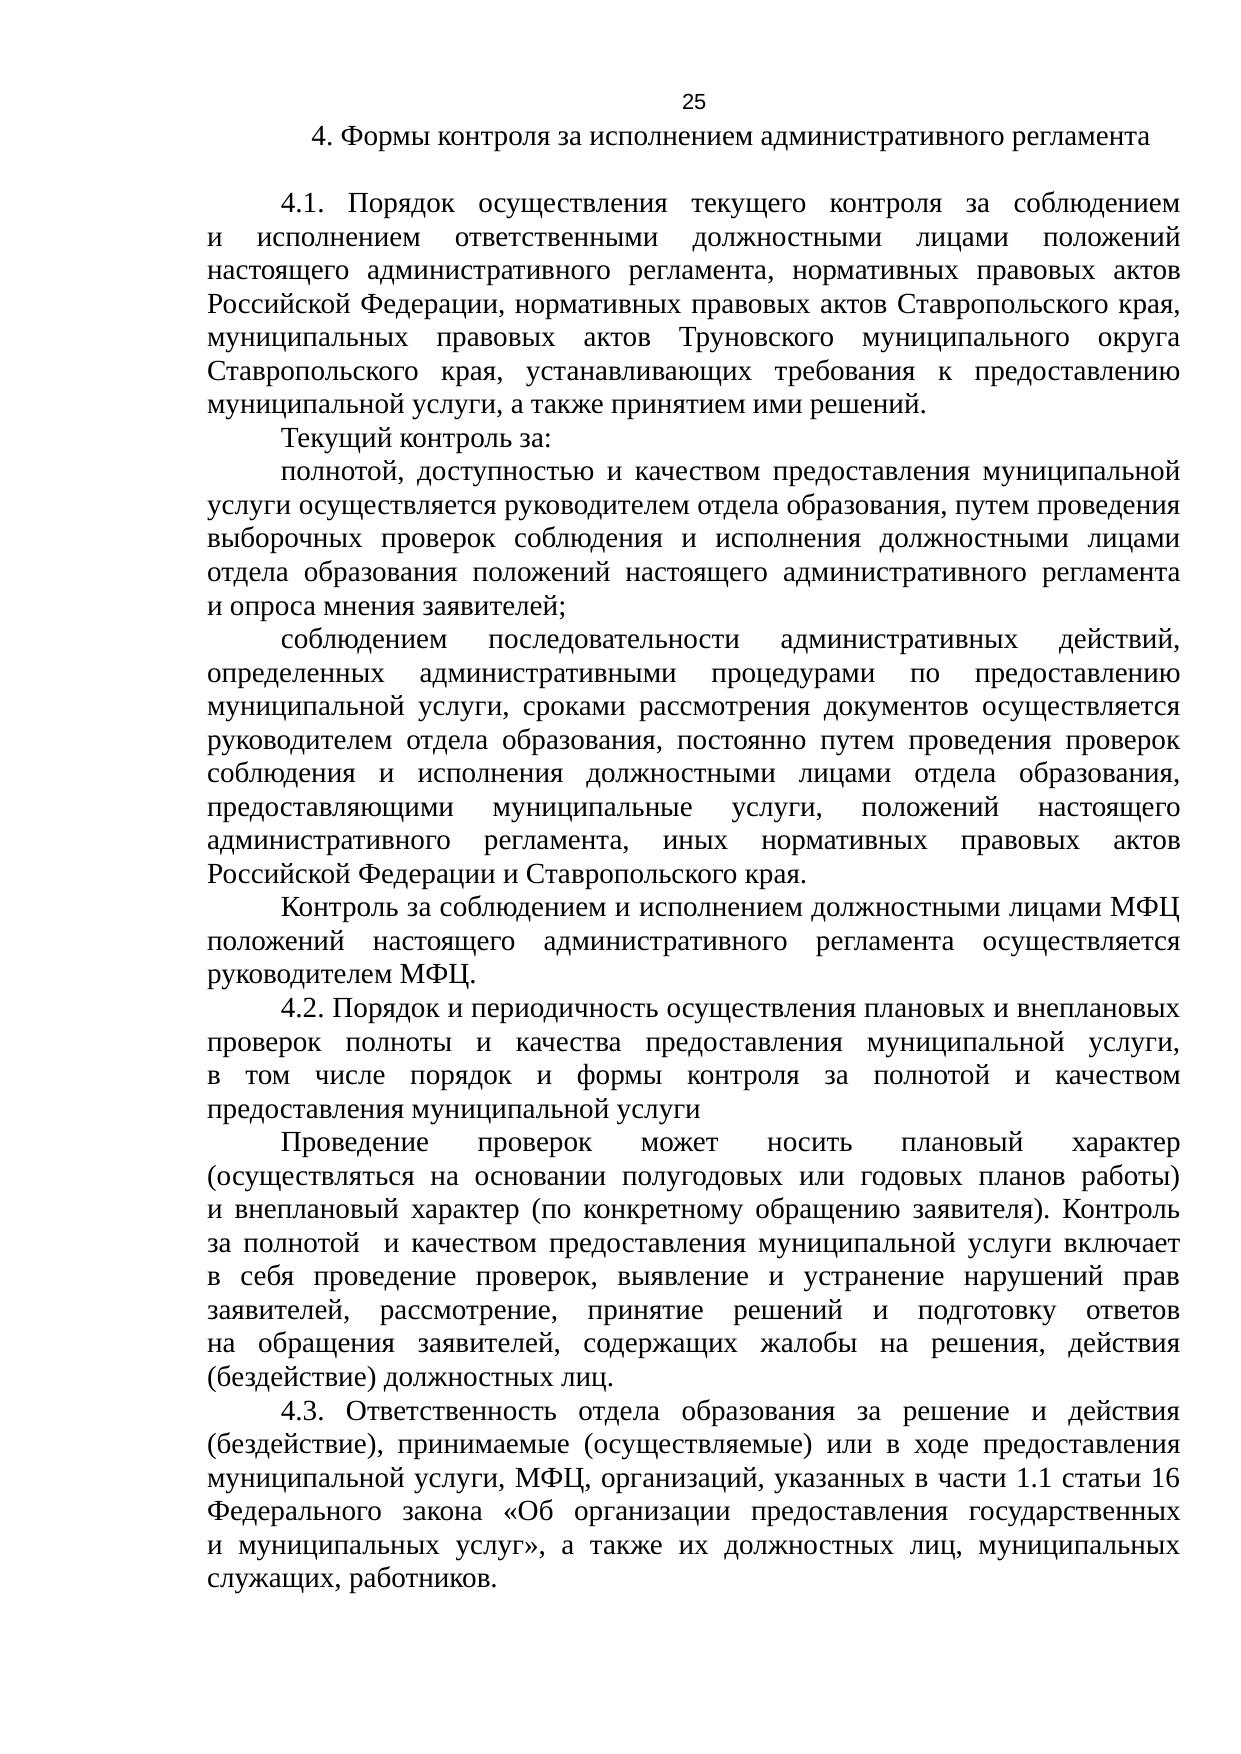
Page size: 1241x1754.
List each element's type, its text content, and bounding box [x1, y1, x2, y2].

text 4.3. Ответственность отдела образования за решение и действия (бездействие), принимаемые (осуществляемые) или в ходе предоставления муниципальной услуги, МФЦ, организаций, указанных в части 1.1 статьи 16 Федерального закона «Об организации предоставления государственных и муниципальных услуг», а также их должностных лиц, муниципальных служащих, работников. [207, 1393, 1181, 1594]
text 4.2. Порядок и периодичность осуществления плановых и внеплановых проверок полноты и качества предоставления муниципальной услуги, в том числе порядок и формы контроля за полнотой и качеством предоставления муниципальной услуги [207, 990, 1181, 1124]
text соблюдением последовательности административных действий, определенных административными процедурами по предоставлению муниципальной услуги, сроками рассмотрения документов осуществляется руководителем отдела образования, постоянно путем проведения проверок соблюдения и исполнения должностными лицами отдела образования, предоставляющими муниципальные услуги, положений настоящего административного регламента, иных нормативных правовых актов Российской Федерации и Ставропольского края. [207, 621, 1181, 889]
text 4. Формы контроля за исполнением административного регламента [207, 118, 1181, 152]
text Проведение проверок может носить плановый характер (осуществляться на основании полугодовых или годовых планов работы) и внеплановый характер (по конкретному обращению заявителя). Контроль за полнотой и качеством предоставления муниципальной услуги включает в себя проведение проверок, выявление и устранение нарушений прав заявителей, рассмотрение, принятие решений и подготовку ответов на обращения заявителей, содержащих жалобы на решения, действия (бездействие) должностных лиц. [207, 1124, 1181, 1393]
text Текущий контроль за: [207, 420, 1181, 453]
text 4.1. Порядок осуществления текущего контроля за соблюдением и исполнением ответственными должностными лицами положений настоящего административного регламента, нормативных правовых актов Российской Федерации, нормативных правовых актов Ставропольского края, муниципальных правовых актов Труновского муниципального округа Ставропольского края, устанавливающих требования к предоставлению муниципальной услуги, а также принятием ими решений. [207, 185, 1181, 420]
text Контроль за соблюдением и исполнением должностными лицами МФЦ положений настоящего административного регламента осуществляется руководителем МФЦ. [207, 889, 1181, 990]
text полнотой, доступностью и качеством предоставления муниципальной услуги осуществляется руководителем отдела образования, путем проведения выборочных проверок соблюдения и исполнения должностными лицами отдела образования положений настоящего административного регламента и опроса мнения заявителей; [207, 453, 1181, 621]
